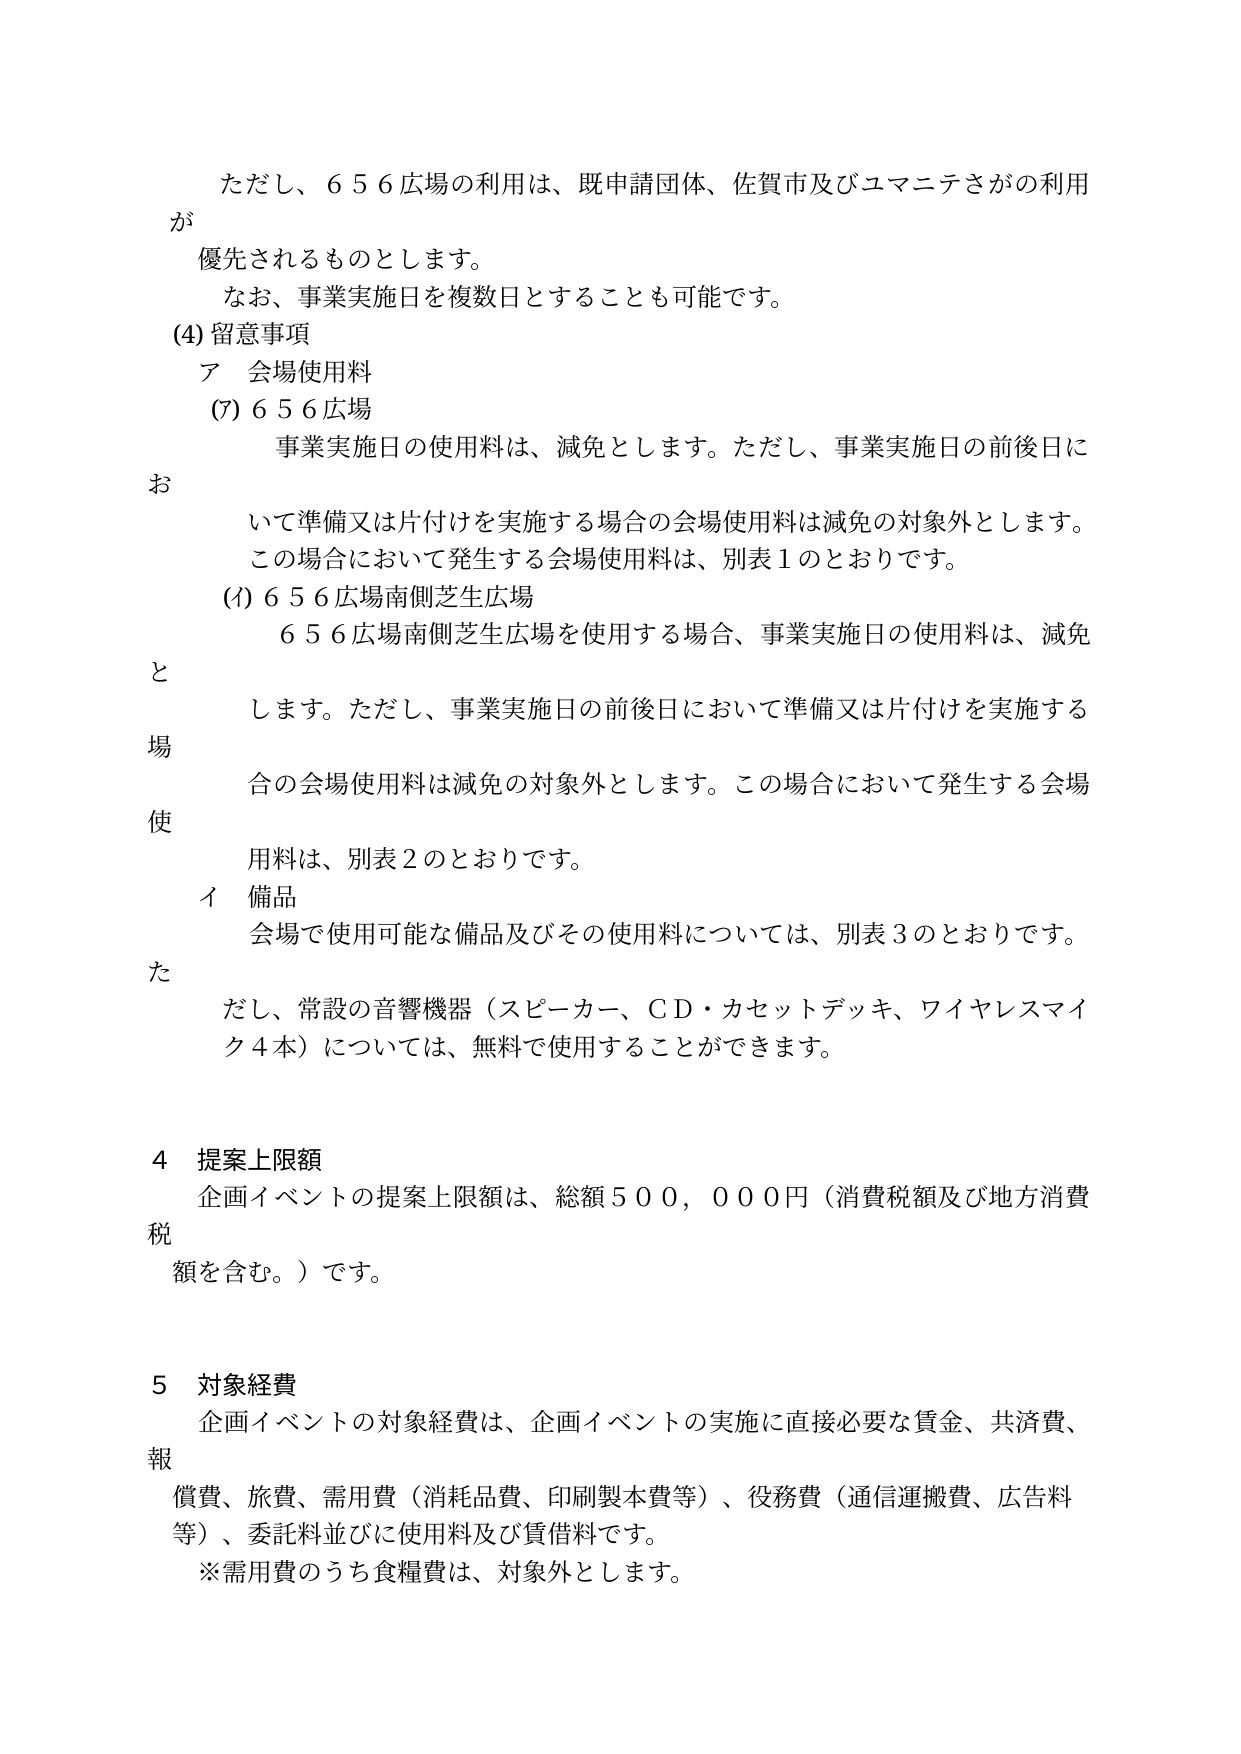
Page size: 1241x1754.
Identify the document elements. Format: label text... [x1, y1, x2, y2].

text ア 会場使用料 [148, 352, 1092, 389]
text ただし、６５６広場の利用は、既申請団体、佐賀市及びユマニテさがの利用が [169, 164, 1092, 239]
text なお、事業実施日を複数日とすることも可能です。 [148, 277, 1092, 314]
text (ｱ) ６５６広場 [148, 389, 1092, 427]
text (ｲ) ６５６広場南側芝生広場 [148, 577, 1092, 614]
text ４ 提案上限額 [148, 1139, 1092, 1177]
text 等）、委託料並びに使用料及び賃借料です。 [148, 1514, 1092, 1552]
text ク４本）については、無料で使用することができます。 [148, 1027, 1092, 1064]
text 企画イベントの対象経費は、企画イベントの実施に直接必要な賃金、共済費、報 [148, 1402, 1092, 1477]
text 企画イベントの提案上限額は、総額５００，０００円（消費税額及び地方消費税 [148, 1177, 1092, 1252]
text (4) 留意事項 [148, 314, 1092, 352]
text 事業実施日の使用料は、減免とします。ただし、事業実施日の前後日にお [148, 427, 1092, 502]
text 償費、旅費、需用費（消耗品費、印刷製本費等）、役務費（通信運搬費、広告料 [148, 1477, 1092, 1514]
text 用料は、別表２のとおりです。 [148, 839, 1092, 877]
text 合の会場使用料は減免の対象外とします。この場合において発生する会場使 [148, 764, 1092, 839]
text 会場で使用可能な備品及びその使用料については、別表３のとおりです。た [148, 914, 1092, 989]
text ※需用費のうち食糧費は、対象外とします。 [148, 1552, 1092, 1589]
text 額を含む。）です。 [148, 1252, 1092, 1289]
text ６５６広場南側芝生広場を使用する場合、事業実施日の使用料は、減免と [148, 614, 1092, 689]
text ５ 対象経費 [148, 1364, 1092, 1402]
text します。ただし、事業実施日の前後日において準備又は片付けを実施する場 [148, 689, 1092, 764]
text この場合において発生する会場使用料は、別表１のとおりです。 [148, 539, 1092, 577]
text 優先されるものとします。 [148, 239, 1092, 277]
text だし、常設の音響機器（スピーカー、ＣＤ・カセットデッキ、ワイヤレスマイ [148, 989, 1092, 1027]
text いて準備又は片付けを実施する場合の会場使用料は減免の対象外とします。 [148, 502, 1092, 539]
text イ 備品 [148, 877, 1092, 914]
